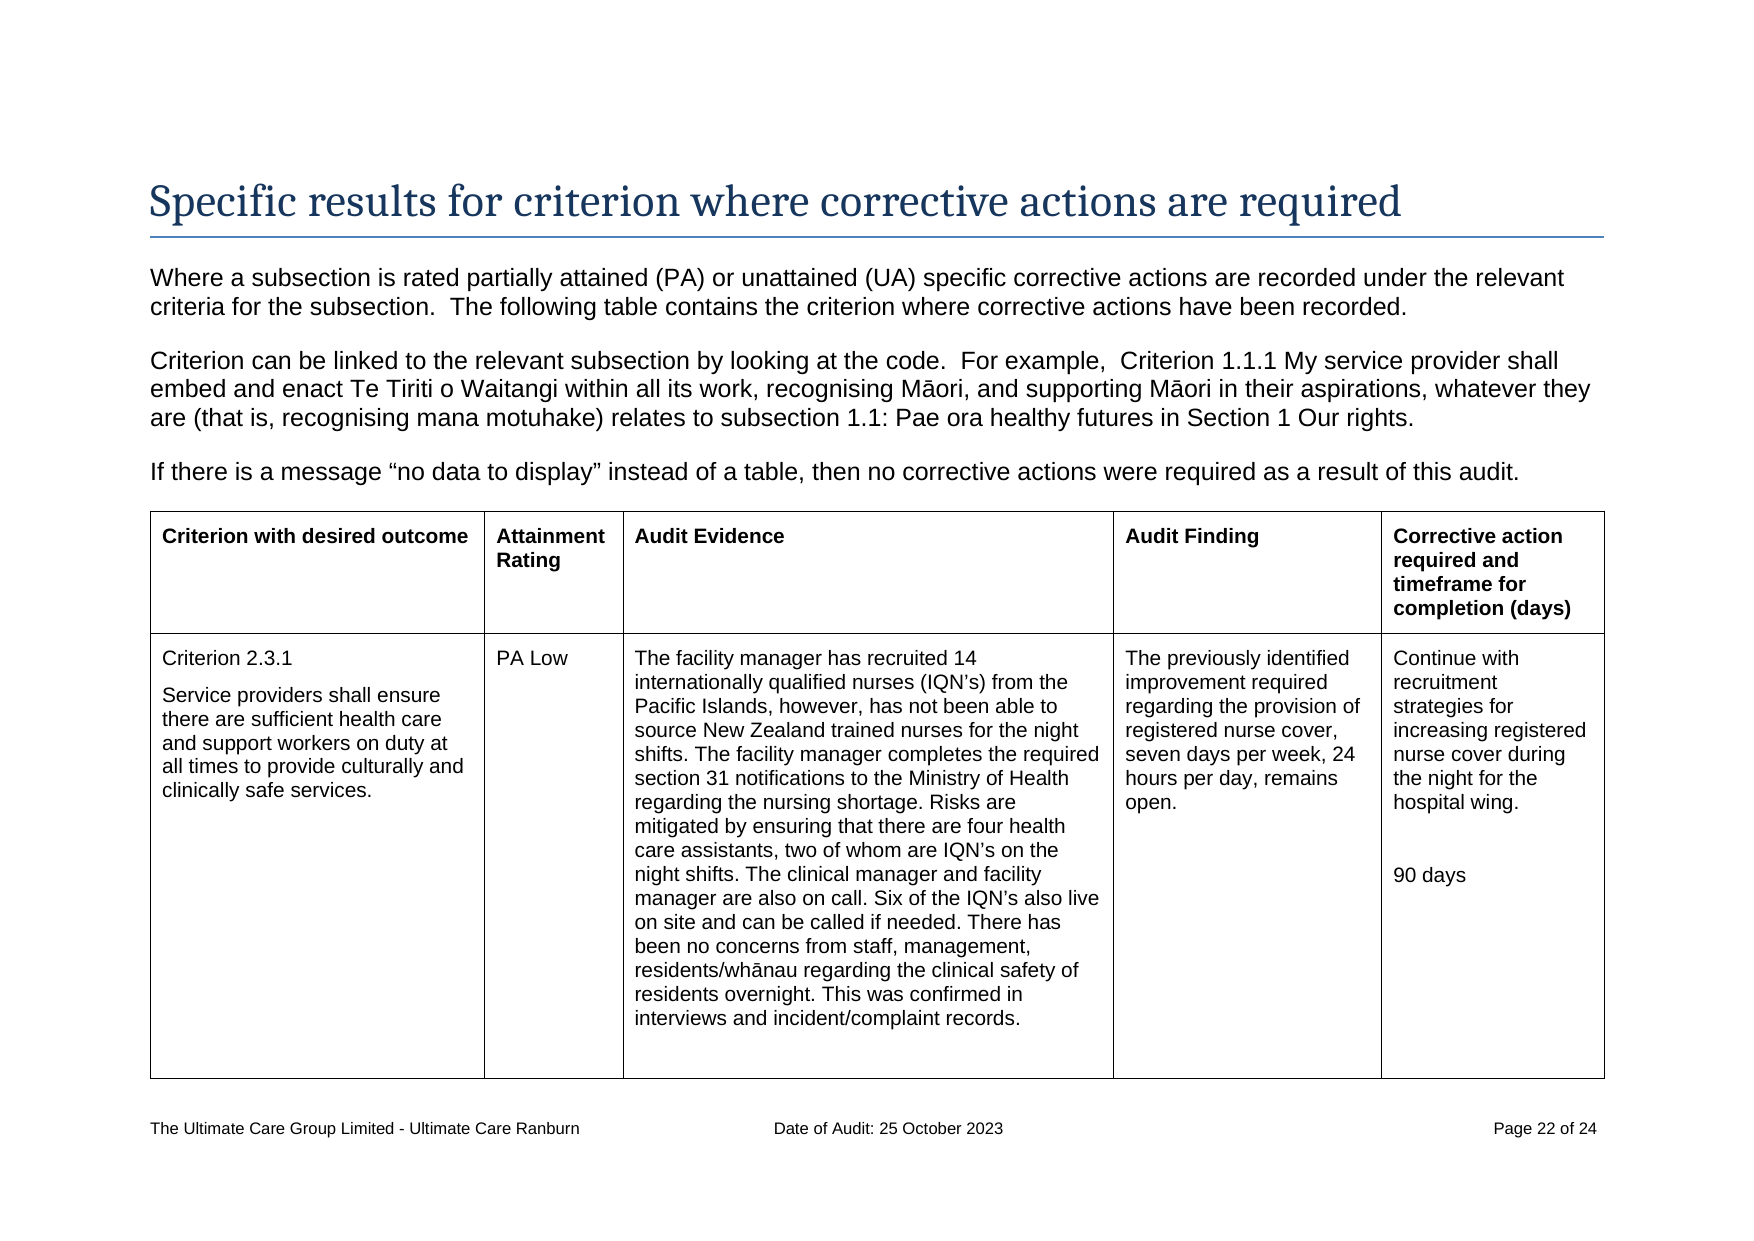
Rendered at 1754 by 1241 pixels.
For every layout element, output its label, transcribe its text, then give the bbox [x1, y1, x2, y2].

table_header Audit Evidence [624, 512, 1113, 632]
table_cell Criterion 2.3.1 Service providers shall ensure there are sufficient health care and support workers on duty at all times to provide culturally and clinically safe services. [151, 634, 484, 1078]
table_cell Continue with recruitment strategies for increasing registered nurse cover during the night for the hospital wing. 90 days [1382, 634, 1604, 1078]
table_header Audit Finding [1114, 512, 1381, 632]
text Where a subsection is rated partially attained (PA) or unattained (UA) specific corrective actions are recorded under the relevant criteria for the subsection. The following table contains the criterion where corrective actions have been recorded. [150, 263, 1604, 321]
table_cell The facility manager has recruited 14 internationally qualified nurses (IQN’s) from the Pacific Islands, however, has not been able to source New Zealand trained nurses for the night shifts. The facility manager completes the required section 31 notifications to the Ministry of Health regarding the nursing shortage. Risks are mitigated by ensuring that there are four health care assistants, two of whom are IQN’s on the night shifts. The clinical manager and facility manager are also on call. Six of the IQN’s also live on site and can be called if needed. There has been no concerns from staff, management, residents/whānau regarding the clinical safety of residents overnight. This was confirmed in interviews and incident/complaint records. [624, 634, 1113, 1078]
table_header Attainment Rating [485, 512, 623, 632]
text If there is a message “no data to display” instead of a table, then no corrective actions were required as a result of this audit. [150, 457, 1604, 486]
table_header Corrective action required and timeframe for completion (days) [1382, 512, 1604, 632]
text Criterion can be linked to the relevant subsection by looking at the code. For example, Criterion 1.1.1 My service provider shall embed and enact Te Tiriti o Waitangi within all its work, recognising Māori, and supporting Māori in their aspirations, whatever they are (that is, recognising mana motuhake) relates to subsection 1.1: Pae ora healthy futures in Section 1 Our rights. [150, 346, 1604, 432]
table_cell The previously identified improvement required regarding the provision of registered nurse cover, seven days per week, 24 hours per day, remains open. [1114, 634, 1381, 1078]
table_cell PA Low [485, 634, 623, 1078]
table_header Criterion with desired outcome [151, 512, 484, 632]
subtitle Specific results for criterion where corrective actions are required [150, 175, 1604, 236]
